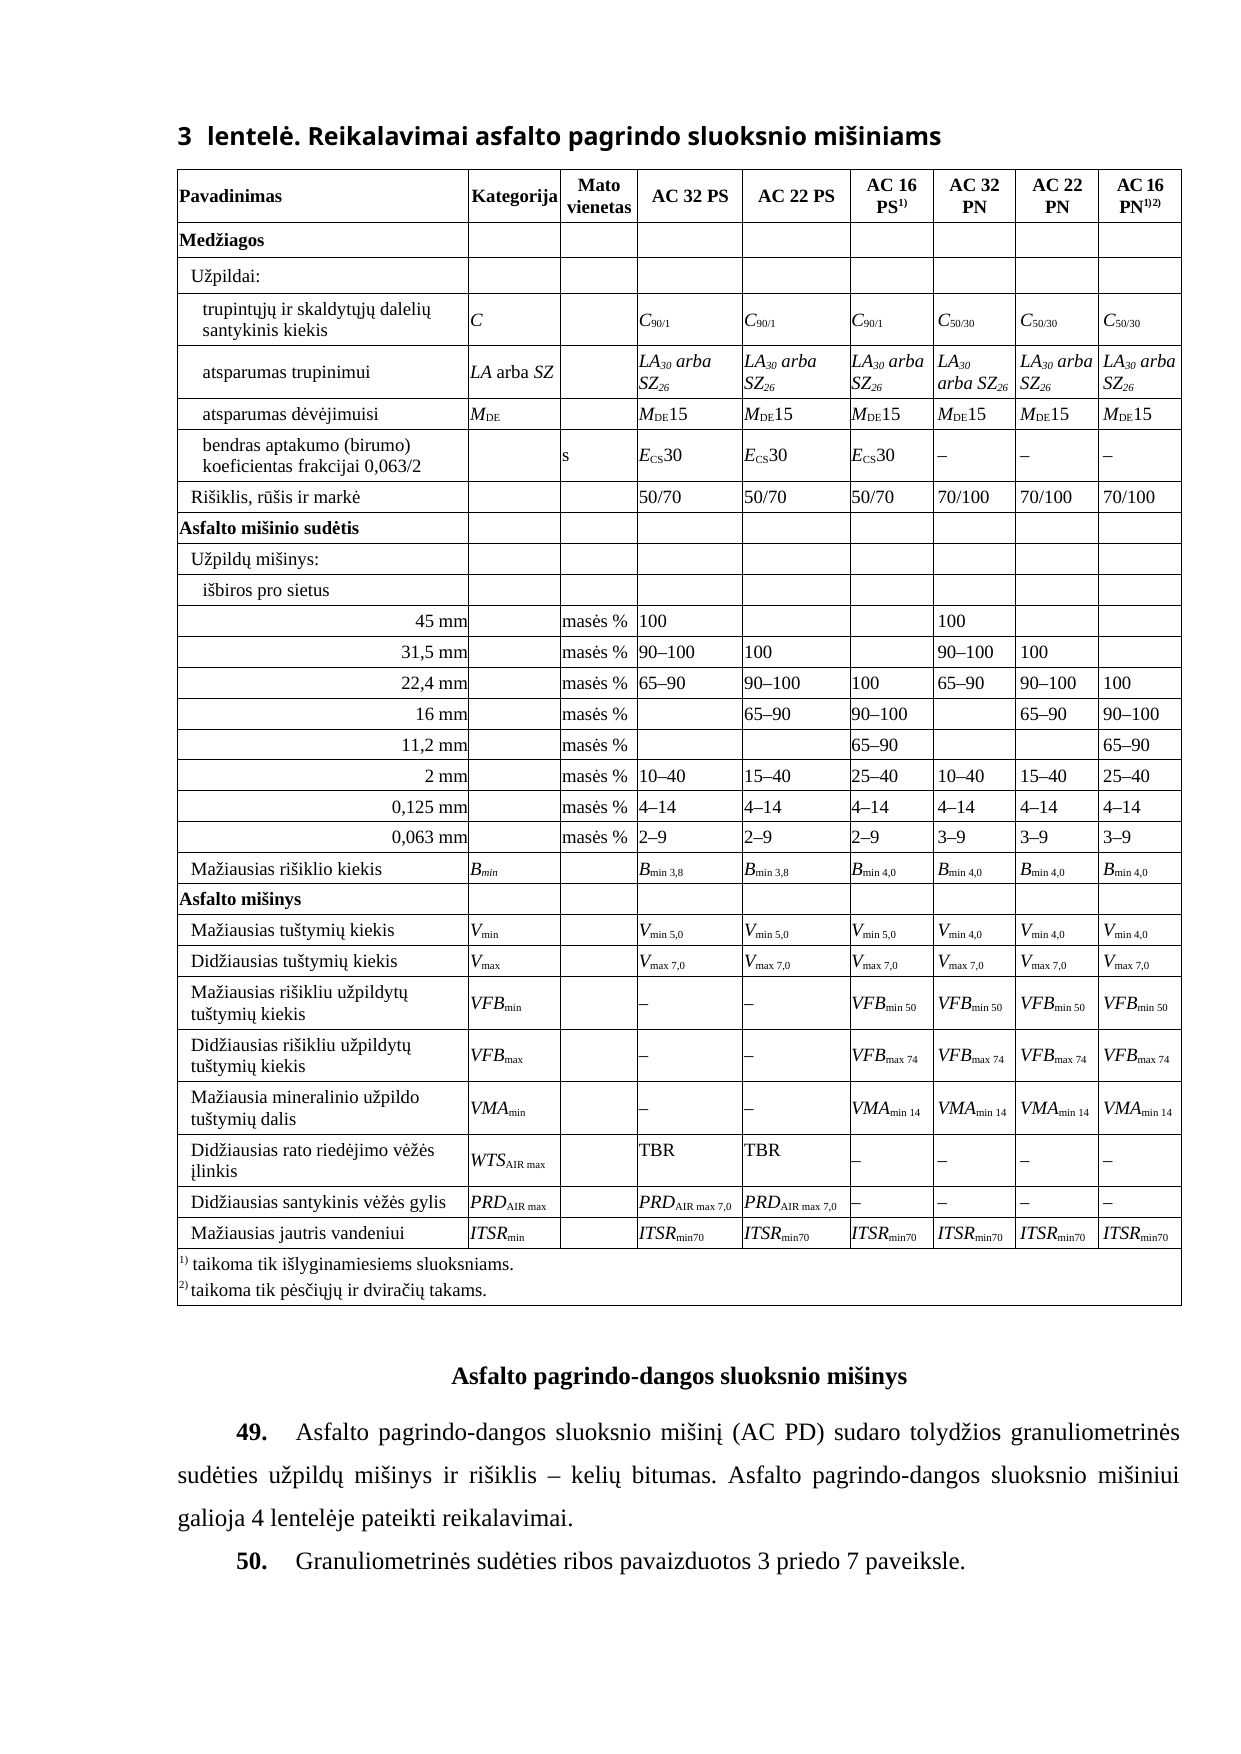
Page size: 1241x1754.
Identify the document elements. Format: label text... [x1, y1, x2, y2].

table_cell [743, 223, 850, 257]
table_cell Didžiausias tuštymių kiekis [178, 946, 468, 976]
table_cell [469, 258, 560, 292]
table_cell PRDAIR max 7,0 [638, 1187, 742, 1217]
table_cell [638, 884, 742, 914]
table_cell [561, 915, 637, 945]
table_cell 70/100 [934, 482, 1015, 512]
table_cell 65–90 [1099, 730, 1181, 759]
table_cell Mažiausia mineralinio užpildo tuštymių dalis [178, 1082, 468, 1133]
table_cell VFBmin 50 [1016, 977, 1098, 1028]
table_cell 4–14 [934, 791, 1015, 821]
table_cell LA30 arba SZ26 [1099, 346, 1181, 397]
table_cell Vmax 7,0 [851, 946, 933, 976]
table_cell 100 [1016, 637, 1098, 667]
table_cell 50/70 [851, 482, 933, 512]
table_cell [561, 482, 637, 512]
table_cell 65–90 [1016, 699, 1098, 728]
table_cell Rišiklis, rūšis ir markė [178, 482, 468, 512]
table_cell VFBmin 50 [1099, 977, 1181, 1028]
table_cell [561, 1082, 637, 1133]
table_cell – [638, 1030, 742, 1081]
table_cell [561, 853, 637, 883]
table_cell Vmin [469, 915, 560, 945]
table_cell 15–40 [1016, 760, 1098, 790]
table_cell Mažiausias rišikliu užpildytų tuštymių kiekis [178, 977, 468, 1028]
text Granuliometrinės sudėties ribos pavaizduotos 3 priedo 7 paveiksle. [177, 1546, 1181, 1575]
table_cell VFBmin 50 [851, 977, 933, 1028]
table_cell [469, 575, 560, 605]
table_cell ITSRmin70 [1099, 1218, 1181, 1248]
table_cell ECS30 [851, 430, 933, 481]
table_cell 2 mm [178, 760, 468, 790]
table_cell [561, 946, 637, 976]
table_cell [638, 544, 742, 574]
table_cell MDE15 [1099, 399, 1181, 428]
table_cell LA30 arba SZ26 [934, 346, 1015, 397]
table_cell TBR [743, 1135, 850, 1186]
table_cell 50/70 [743, 482, 850, 512]
table_cell [1099, 223, 1181, 257]
table_cell [561, 1218, 637, 1248]
table_cell [1016, 223, 1098, 257]
table_cell MDE15 [851, 399, 933, 428]
table_cell 90–100 [743, 668, 850, 697]
table_cell LA arba SZ [469, 346, 560, 397]
table_cell [851, 575, 933, 605]
table_cell Vmin 4,0 [1099, 915, 1181, 945]
table_cell [638, 699, 742, 728]
table_cell [469, 884, 560, 914]
table_cell [469, 760, 560, 790]
table_cell – [743, 977, 850, 1028]
table_cell [561, 346, 637, 397]
text Asfalto pagrindo-dangos sluoksnio mišinį (AC PD) sudaro tolydžios granuliometrinės sudėties užpildų mišinys ir rišiklis – kelių bitumas. Asfalto pagrindo-dangos sluoksnio mišiniui galioja 4 lentelėje pateikti reikalavimai. [177, 1417, 1181, 1532]
table_cell 100 [934, 606, 1015, 636]
table_cell PRDAIR max 7,0 [743, 1187, 850, 1217]
table_cell [1016, 544, 1098, 574]
table_cell [1016, 575, 1098, 605]
table_cell [743, 575, 850, 605]
table_cell – [743, 1082, 850, 1133]
text Asfalto pagrindo-dangos sluoksnio mišinys [177, 1361, 1181, 1390]
table_header AC 22 PN [1016, 170, 1098, 222]
table_cell [469, 223, 560, 257]
table_cell 4–14 [851, 791, 933, 821]
table_cell – [1099, 430, 1181, 481]
table_cell 16 mm [178, 699, 468, 728]
table_cell ITSRmin70 [934, 1218, 1015, 1248]
table_cell C [469, 294, 560, 345]
table_cell [561, 1135, 637, 1186]
table_cell [1016, 258, 1098, 292]
table_cell [638, 730, 742, 759]
table_cell VMAmin 14 [934, 1082, 1015, 1133]
table_cell – [638, 1082, 742, 1133]
table_cell VMAmin 14 [851, 1082, 933, 1133]
table_cell [934, 223, 1015, 257]
table_cell Vmin 4,0 [934, 915, 1015, 945]
table_cell 31,5 mm [178, 637, 468, 667]
table_cell [469, 637, 560, 667]
table_cell – [851, 1135, 933, 1186]
table_cell Mažiausias jautris vandeniui [178, 1218, 468, 1248]
table_cell [851, 884, 933, 914]
table_cell 4–14 [743, 791, 850, 821]
table_cell masės % [561, 760, 637, 790]
table_cell [561, 884, 637, 914]
table_cell Vmin 5,0 [851, 915, 933, 945]
table_cell VFBmax 74 [934, 1030, 1015, 1081]
table_cell MDE [469, 399, 560, 428]
table_cell – [1016, 430, 1098, 481]
table_cell [743, 513, 850, 543]
table_cell [1099, 513, 1181, 543]
table_cell masės % [561, 730, 637, 759]
table_cell Bmin 4,0 [934, 853, 1015, 883]
table_cell [1016, 730, 1098, 759]
table_cell Bmin 4,0 [851, 853, 933, 883]
table_cell 90–100 [1099, 699, 1181, 728]
table_cell [469, 430, 560, 481]
table_cell 2–9 [638, 822, 742, 852]
table_cell 70/100 [1099, 482, 1181, 512]
table_cell 22,4 mm [178, 668, 468, 697]
table_cell 90–100 [934, 637, 1015, 667]
table_cell [469, 668, 560, 697]
table_cell masės % [561, 637, 637, 667]
table_cell [851, 513, 933, 543]
table_cell bendras aptakumo (birumo) koeficientas frakcijai 0,063/2 [178, 430, 468, 481]
table_cell – [743, 1030, 850, 1081]
table_cell 0,125 mm [178, 791, 468, 821]
table_cell 100 [743, 637, 850, 667]
table_cell masės % [561, 668, 637, 697]
table_cell LA30 arba SZ26 [851, 346, 933, 397]
table_cell masės % [561, 791, 637, 821]
table_cell [934, 258, 1015, 292]
table_cell [851, 637, 933, 667]
table_cell [743, 544, 850, 574]
table_cell VFBmin [469, 977, 560, 1028]
table_header Kategorija [469, 170, 560, 222]
table_cell – [1016, 1187, 1098, 1217]
table_cell MDE15 [1016, 399, 1098, 428]
table_cell – [1099, 1187, 1181, 1217]
table_cell atsparumas dėvėjimuisi [178, 399, 468, 428]
table_cell [469, 730, 560, 759]
table_cell C90/1 [851, 294, 933, 345]
table_cell – [638, 977, 742, 1028]
table_cell [469, 606, 560, 636]
table_cell [934, 730, 1015, 759]
table_cell [469, 791, 560, 821]
table_cell [561, 399, 637, 428]
table_cell 100 [851, 668, 933, 697]
table_cell Didžiausias rato riedėjimo vėžės įlinkis [178, 1135, 468, 1186]
table_cell ITSRmin70 [638, 1218, 742, 1248]
table_cell Vmin 4,0 [1016, 915, 1098, 945]
table_cell [469, 699, 560, 728]
table_cell [469, 822, 560, 852]
table_cell [469, 513, 560, 543]
table_cell [1016, 884, 1098, 914]
table_cell PRDAIR max [469, 1187, 560, 1217]
table_cell 4–14 [1099, 791, 1181, 821]
table_cell 65–90 [638, 668, 742, 697]
table_cell 90–100 [851, 699, 933, 728]
table_cell Vmin 5,0 [743, 915, 850, 945]
table_cell 1) taikoma tik išlyginamiesiems sluoksniams. 2) taikoma tik pėsčiųjų ir dviračių takams. [178, 1249, 1181, 1304]
table_cell C50/30 [1099, 294, 1181, 345]
table_cell 2–9 [743, 822, 850, 852]
table_cell masės % [561, 606, 637, 636]
table_cell [743, 884, 850, 914]
table_cell Bmin 3,8 [743, 853, 850, 883]
table_cell 100 [638, 606, 742, 636]
table_cell ECS30 [638, 430, 742, 481]
table_cell Medžiagos [178, 223, 468, 257]
table_cell Vmax 7,0 [638, 946, 742, 976]
table_cell [638, 258, 742, 292]
table_cell s [561, 430, 637, 481]
table_cell [1099, 637, 1181, 667]
table_cell 25–40 [1099, 760, 1181, 790]
table_cell ITSRmin70 [1016, 1218, 1098, 1248]
table_cell [561, 977, 637, 1028]
table_cell [638, 575, 742, 605]
table_cell Vmax 7,0 [1016, 946, 1098, 976]
table_cell VFBmax 74 [1099, 1030, 1181, 1081]
table_cell atsparumas trupinimui [178, 346, 468, 397]
table_cell Vmax 7,0 [743, 946, 850, 976]
table_cell VMAmin 14 [1016, 1082, 1098, 1133]
table_cell [561, 294, 637, 345]
table_cell [1099, 544, 1181, 574]
table_cell ITSRmin [469, 1218, 560, 1248]
table_cell [469, 544, 560, 574]
table_cell ITSRmin70 [851, 1218, 933, 1248]
table_cell 4–14 [1016, 791, 1098, 821]
table_cell trupintųjų ir skaldytųjų dalelių santykinis kiekis [178, 294, 468, 345]
table_cell [1016, 513, 1098, 543]
table_cell [743, 730, 850, 759]
table_cell 10–40 [934, 760, 1015, 790]
table_cell ITSRmin70 [743, 1218, 850, 1248]
table_cell Asfalto mišinio sudėtis [178, 513, 468, 543]
table_cell [638, 513, 742, 543]
table_cell Mažiausias rišiklio kiekis [178, 853, 468, 883]
table_cell LA30 arba SZ26 [1016, 346, 1098, 397]
table_cell LA30 arba SZ26 [743, 346, 850, 397]
table_cell WTSAIR max [469, 1135, 560, 1186]
table_cell 3–9 [1099, 822, 1181, 852]
table_cell – [934, 1135, 1015, 1186]
table_cell Vmax 7,0 [1099, 946, 1181, 976]
table_cell išbiros pro sietus [178, 575, 468, 605]
table_cell [934, 544, 1015, 574]
table_cell 3–9 [934, 822, 1015, 852]
table_cell [561, 258, 637, 292]
table_cell [934, 699, 1015, 728]
table_cell Didžiausias santykinis vėžės gylis [178, 1187, 468, 1217]
table_cell VFBmax 74 [1016, 1030, 1098, 1081]
table_cell 10–40 [638, 760, 742, 790]
table_cell 65–90 [934, 668, 1015, 697]
table_cell [743, 606, 850, 636]
table_cell Bmin 4,0 [1099, 853, 1181, 883]
table_cell 15–40 [743, 760, 850, 790]
table_cell VMAmin 14 [1099, 1082, 1181, 1133]
table_cell [934, 575, 1015, 605]
table_cell MDE15 [934, 399, 1015, 428]
table_cell [934, 513, 1015, 543]
table_cell [851, 606, 933, 636]
table_cell VFBmax 74 [851, 1030, 933, 1081]
table_header AC 22 PS [743, 170, 850, 222]
table_cell Didžiausias rišikliu užpildytų tuštymių kiekis [178, 1030, 468, 1081]
table_cell [1016, 606, 1098, 636]
table_cell 65–90 [743, 699, 850, 728]
table_cell [1099, 884, 1181, 914]
table_cell [469, 482, 560, 512]
table_cell Užpildai: [178, 258, 468, 292]
table_cell Bmin [469, 853, 560, 883]
table_header AC 32 PS [638, 170, 742, 222]
table_cell [561, 1187, 637, 1217]
table_cell C90/1 [743, 294, 850, 345]
table_cell 65–90 [851, 730, 933, 759]
table_cell – [1099, 1135, 1181, 1186]
table_cell 45 mm [178, 606, 468, 636]
table_cell 50/70 [638, 482, 742, 512]
table_cell [561, 544, 637, 574]
table_cell [851, 544, 933, 574]
table_cell MDE15 [743, 399, 850, 428]
table_header AC 16 PN1) 2) [1099, 170, 1181, 222]
table_cell [561, 575, 637, 605]
table_cell 2–9 [851, 822, 933, 852]
table_cell 11,2 mm [178, 730, 468, 759]
table_cell MDE15 [638, 399, 742, 428]
text lentelė. Reikalavimai asfalto pagrindo sluoksnio mišiniams [177, 118, 1181, 152]
table_cell – [1016, 1135, 1098, 1186]
table_cell [851, 258, 933, 292]
table_cell masės % [561, 822, 637, 852]
table_cell [743, 258, 850, 292]
table_cell Mažiausias tuštymių kiekis [178, 915, 468, 945]
table_cell – [934, 430, 1015, 481]
table_cell 90–100 [1016, 668, 1098, 697]
table_cell 70/100 [1016, 482, 1098, 512]
table_cell ECS30 [743, 430, 850, 481]
table_cell 3–9 [1016, 822, 1098, 852]
table_cell – [934, 1187, 1015, 1217]
table_cell [851, 223, 933, 257]
table_cell VFBmin 50 [934, 977, 1015, 1028]
table_cell [1099, 258, 1181, 292]
table_cell [561, 1030, 637, 1081]
table_cell VFBmax [469, 1030, 560, 1081]
table_header Pavadinimas [178, 170, 468, 222]
table_cell [638, 223, 742, 257]
table_header Mato vienetas [561, 170, 637, 222]
table_cell [934, 884, 1015, 914]
table_cell 4–14 [638, 791, 742, 821]
table_cell LA30 arba SZ26 [638, 346, 742, 397]
table_cell Bmin 3,8 [638, 853, 742, 883]
table_cell [561, 223, 637, 257]
table_cell 90–100 [638, 637, 742, 667]
table_cell Užpildų mišinys: [178, 544, 468, 574]
table_cell 0,063 mm [178, 822, 468, 852]
table_cell TBR [638, 1135, 742, 1186]
table_cell Vmax 7,0 [934, 946, 1015, 976]
table_cell C50/30 [934, 294, 1015, 345]
table_cell C50/30 [1016, 294, 1098, 345]
table_cell 25–40 [851, 760, 933, 790]
table_cell [1099, 606, 1181, 636]
table_cell VMAmin [469, 1082, 560, 1133]
table_cell Asfalto mišinys [178, 884, 468, 914]
table_cell [561, 513, 637, 543]
table_cell 100 [1099, 668, 1181, 697]
table_cell masės % [561, 699, 637, 728]
table_cell [1099, 575, 1181, 605]
table_header AC 16 PS1) [851, 170, 933, 222]
table_cell – [851, 1187, 933, 1217]
table_header AC 32 PN [934, 170, 1015, 222]
table_cell Bmin 4,0 [1016, 853, 1098, 883]
table_cell C90/1 [638, 294, 742, 345]
table_cell Vmin 5,0 [638, 915, 742, 945]
table_cell Vmax [469, 946, 560, 976]
